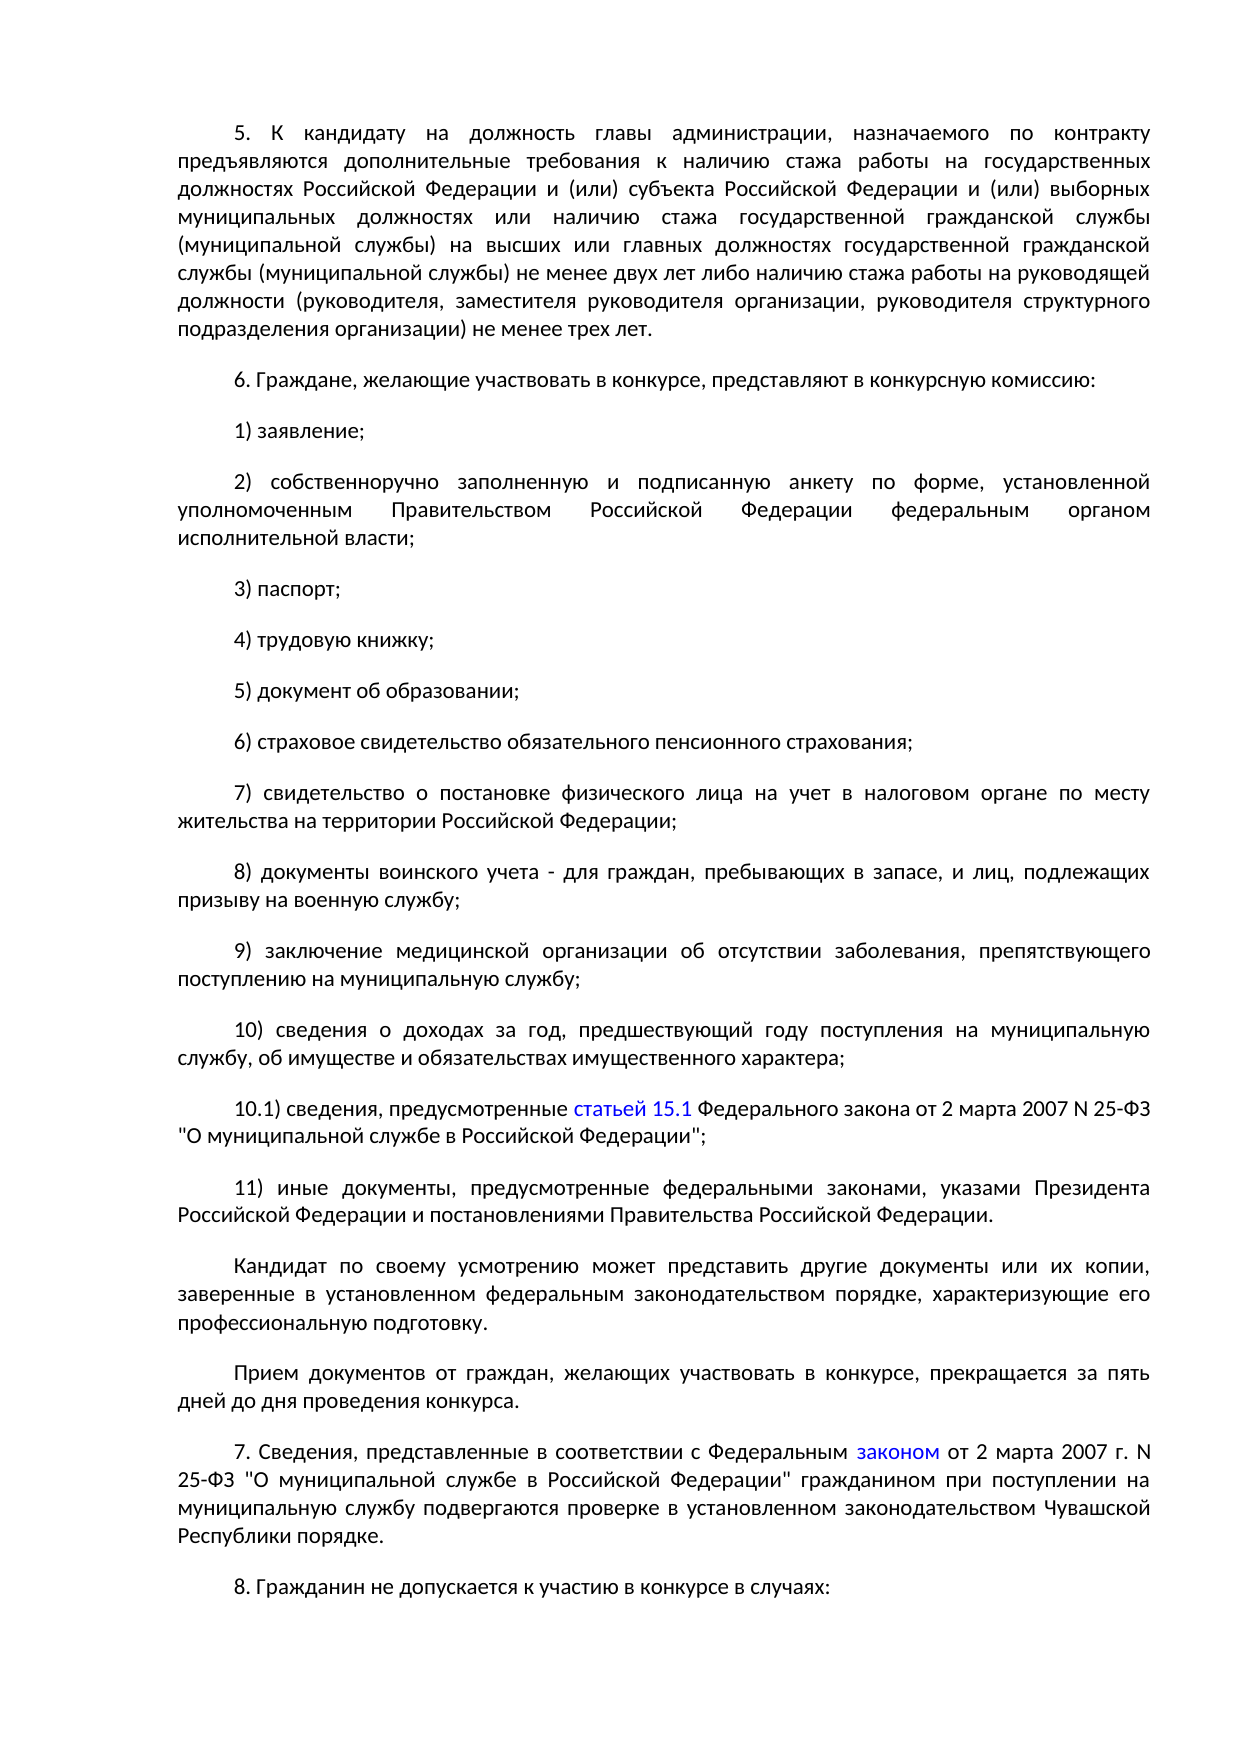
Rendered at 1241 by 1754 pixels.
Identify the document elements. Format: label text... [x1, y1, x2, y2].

text 1) заявление; [177, 416, 1152, 444]
text 2) собственноручно заполненную и подписанную анкету по форме, установленной уполномоченным Правительством Российской Федерации федеральным органом исполнительной власти; [177, 467, 1152, 551]
text 8) документы воинского учета - для граждан, пребывающих в запасе, и лиц, подлежащих призыву на военную службу; [177, 857, 1152, 913]
text 6. Граждане, желающие участвовать в конкурсе, представляют в конкурсную комиссию: [177, 365, 1152, 393]
text 5. К кандидату на должность главы администрации, назначаемого по контракту предъявляются дополнительные требования к наличию стажа работы на государственных должностях Российской Федерации и (или) субъекта Российской Федерации и (или) выборных муниципальных должностях или наличию стажа государственной гражданской службы (муниципальной службы) на высших или главных должностях государственной гражданской службы (муниципальной службы) не менее двух лет либо наличию стажа работы на руководящей должности (руководителя, заместителя руководителя организации, руководителя структурного подразделения организации) не менее трех лет. [177, 118, 1152, 342]
text 7. Сведения, представленные в соответствии с Федеральным законом от 2 марта 2007 г. N 25-ФЗ "О муниципальной службе в Российской Федерации" гражданином при поступлении на муниципальную службу подвергаются проверке в установленном законодательством Чувашской Республики порядке. [177, 1437, 1152, 1549]
text 11) иные документы, предусмотренные федеральными законами, указами Президента Российской Федерации и постановлениями Правительства Российской Федерации. [177, 1173, 1152, 1229]
text Прием документов от граждан, желающих участвовать в конкурсе, прекращается за пять дней до дня проведения конкурса. [177, 1358, 1152, 1414]
text 7) свидетельство о постановке физического лица на учет в налоговом органе по месту жительства на территории Российской Федерации; [177, 778, 1152, 834]
text 9) заключение медицинской организации об отсутствии заболевания, препятствующего поступлению на муниципальную службу; [177, 936, 1152, 992]
text 3) паспорт; [177, 574, 1152, 602]
text Кандидат по своему усмотрению может представить другие документы или их копии, заверенные в установленном федеральным законодательством порядке, характеризующие его профессиональную подготовку. [177, 1252, 1152, 1336]
text 8. Гражданин не допускается к участию в конкурсе в случаях: [177, 1572, 1152, 1601]
text 6) страховое свидетельство обязательного пенсионного страхования; [177, 727, 1152, 755]
text 5) документ об образовании; [177, 676, 1152, 704]
text 10.1) сведения, предусмотренные статьей 15.1 Федерального закона от 2 марта 2007 N 25-ФЗ "О муниципальной службе в Российской Федерации"; [177, 1094, 1152, 1150]
text 4) трудовую книжку; [177, 625, 1152, 653]
text 10) сведения о доходах за год, предшествующий году поступления на муниципальную службу, об имуществе и обязательствах имущественного характера; [177, 1015, 1152, 1071]
